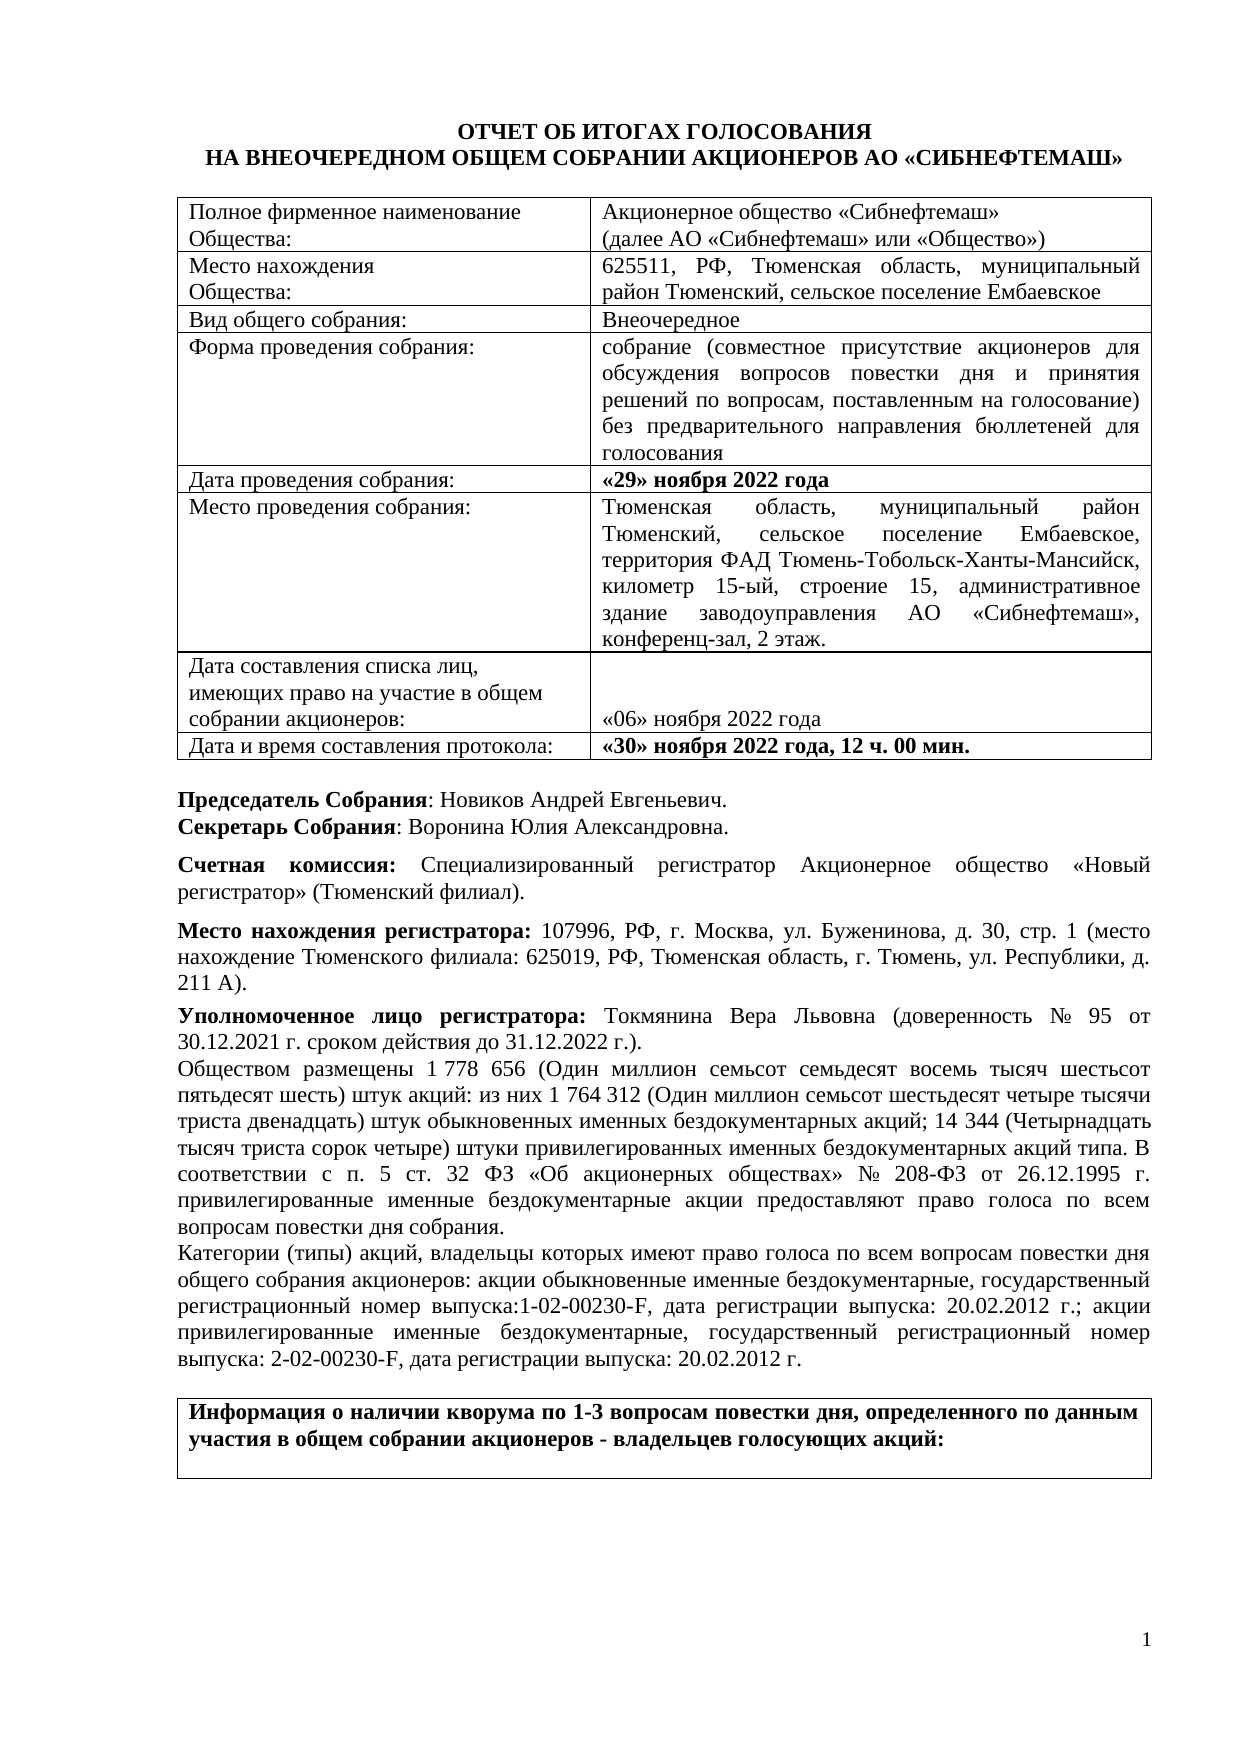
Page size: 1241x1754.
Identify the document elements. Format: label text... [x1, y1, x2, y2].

table_cell «30» ноября 2022 года, 12 ч. 00 мин. [591, 733, 1151, 759]
text Обществом размещены 1 778 656 (Один миллион семьсот семьдесят восемь тысяч шестьсот пятьдесят шесть) штук акций: из них 1 764 312 (Один миллион семьсот шестьдесят четыре тысячи триста двенадцать) штук обыкновенных именных бездокументарных акций; 14 344 (Четырнадцать тысяч триста сорок четыре) штуки привилегированных именных бездокументарных акций типа. В соответствии с п. 5 ст. 32 ФЗ «Об акционерных обществах» № 208-ФЗ от 26.12.1995 г. привилегированные именные бездокументарные акции предоставляют право голоса по всем вопросам повестки дня собрания. [177, 1055, 1152, 1239]
table_cell 625511, РФ, Тюменская область, муниципальный район Тюменский, сельское поселение Ембаевское [591, 252, 1151, 305]
table_cell Внеочередное [591, 306, 1151, 332]
text НА ВНЕОЧЕРЕДНОМ ОБЩЕМ СОБРАНИИ АКЦИОНЕРОВ АО «СИБНЕФТЕМАШ» [177, 144, 1152, 171]
table_cell собрание (совместное присутствие акционеров для обсуждения вопросов повестки дня и принятия решений по вопросам, поставленным на голосование) без предварительного направления бюллетеней для голосования [591, 333, 1151, 465]
table_cell Место нахождения Общества: [178, 252, 590, 305]
table_cell Дата составления списка лиц, имеющих право на участие в общем собрании акционеров: [178, 653, 590, 732]
table_header Акционерное общество «Сибнефтемаш» (далее АО «Сибнефтемаш» или «Общество») [591, 198, 1151, 251]
text Счетная комиссия: Специализированный регистратор Акционерное общество «Новый регистратор» (Тюменский филиал). [177, 852, 1152, 904]
table_cell Тюменская область, муниципальный район Тюменский, сельское поселение Ембаевское, территория ФАД Тюмень-Тобольск-Ханты-Мансийск, километр 15-ый, строение 15, административное здание заводоуправления АО «Сибнефтемаш», конференц-зал, 2 этаж. [591, 493, 1151, 651]
table_header Информация о наличии кворума по 1-3 вопросам повестки дня, определенного по данным участия в общем собрании акционеров - владельцев голосующих акций: [178, 1399, 1151, 1477]
text Категории (типы) акций, владельцы которых имеют право голоса по всем вопросам повестки дня общего собрания акционеров: акции обыкновенные именные бездокументарные, государственный регистрационный номер выпуска:1-02-00230-F, дата регистрации выпуска: 20.02.2012 г.; акции привилегированные именные бездокументарные, государственный регистрационный номер выпуска: 2-02-00230-F, дата регистрации выпуска: 20.02.2012 г. [177, 1239, 1152, 1371]
text Председатель Собрания: Новиков Андрей Евгеньевич. [177, 786, 1152, 813]
text Место нахождения регистратора: 107996, РФ, г. Москва, ул. Буженинова, д. 30, стр. 1 (место нахождение Тюменского филиала: 625019, РФ, Тюменская область, г. Тюмень, ул. Республики, д. 211 А). [177, 917, 1152, 996]
table_header Полное фирменное наименование Общества: [178, 198, 590, 251]
table_cell Форма проведения собрания: [178, 333, 590, 465]
table_cell Дата и время составления протокола: [178, 733, 590, 759]
text ОТЧЕТ ОБ ИТОГАХ ГОЛОСОВАНИЯ [177, 118, 1152, 144]
table_cell Вид общего собрания: [178, 306, 590, 332]
text Секретарь Собрания: Воронина Юлия Александровна. [177, 813, 1152, 839]
table_cell «29» ноября 2022 года [591, 466, 1151, 492]
table_cell Дата проведения собрания: [178, 466, 590, 492]
table_cell «06» ноября 2022 года [591, 653, 1151, 732]
table_cell Место проведения собрания: [178, 493, 590, 651]
text Уполномоченное лицо регистратора: Токмянина Вера Львовна (доверенность № 95 от 30.12.2021 г. сроком действия до 31.12.2022 г.). [177, 1002, 1152, 1055]
